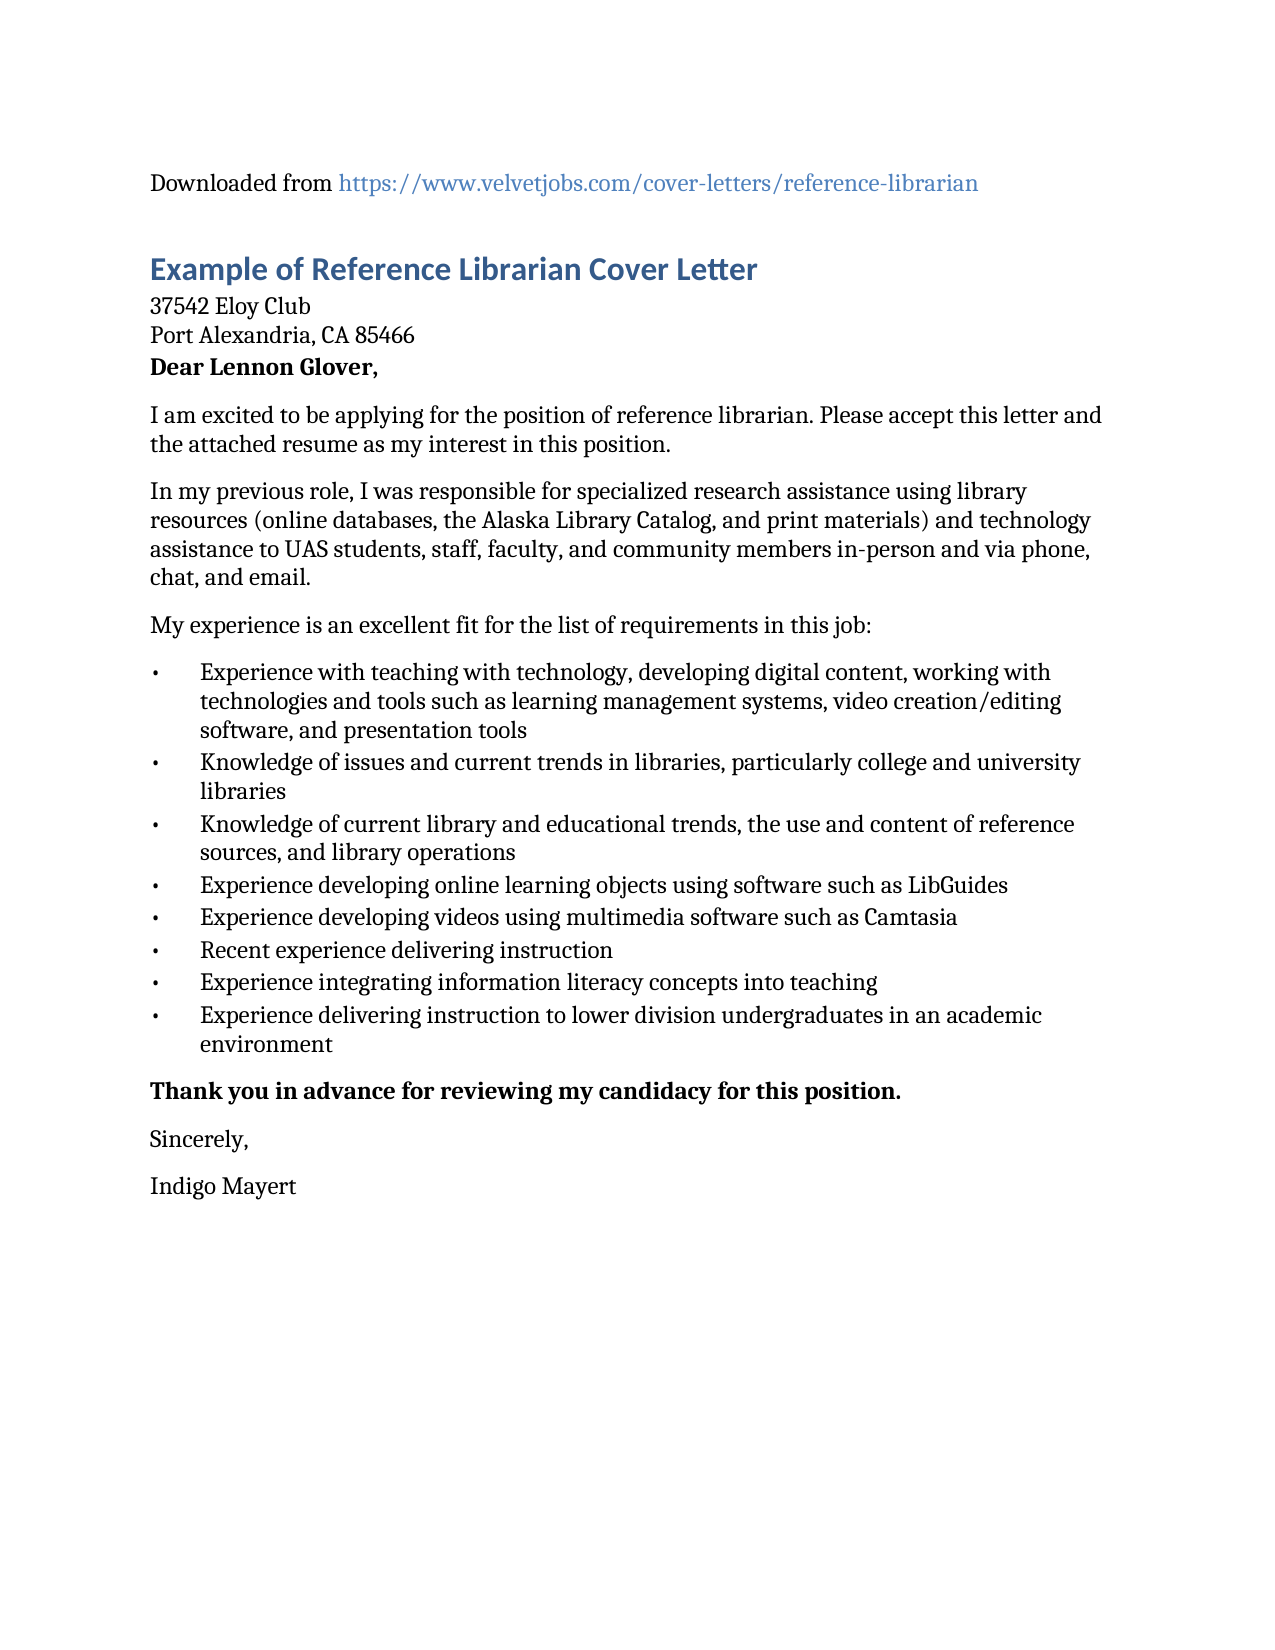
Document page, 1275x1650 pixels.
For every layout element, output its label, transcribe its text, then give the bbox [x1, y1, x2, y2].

subtitle Example of Reference Librarian Cover Letter [150, 247, 1125, 288]
text Downloaded from https://www.velvetjobs.com/cover-letters/reference-librarian [150, 169, 1125, 197]
text My experience is an excellent fit for the list of requirements in this job: [150, 611, 1125, 639]
list Experience with teaching with technology, developing digital content, working with technologies and tools such as learning management systems, video creation/editing software, and presentation tools [150, 658, 1125, 744]
text I am excited to be applying for the position of reference librarian. Please accept this letter and the attached resume as my interest in this position. [150, 401, 1125, 458]
list Knowledge of current library and educational trends, the use and content of reference sources, and library operations [150, 809, 1125, 867]
list Knowledge of issues and current trends in libraries, particularly college and university libraries [150, 748, 1125, 806]
list Experience integrating information literacy concepts into teaching [150, 968, 1125, 997]
text Thank you in advance for reviewing my candidacy for this position. [150, 1077, 1125, 1106]
list Experience delivering instruction to lower division undergraduates in an academic environment [150, 1001, 1125, 1058]
text 37542 Eloy Club Port Alexandria, CA 85466 [150, 292, 1125, 349]
list Experience developing online learning objects using software such as LibGuides [150, 871, 1125, 899]
text In my previous role, I was responsible for specialized research assistance using library resources (online databases, the Alaska Library Catalog, and print materials) and technology assistance to UAS students, staff, faculty, and community members in-person and via phone, chat, and email. [150, 477, 1125, 592]
text Dear Lennon Glover, [150, 353, 1125, 382]
list Experience developing videos using multimedia software such as Camtasia [150, 903, 1125, 932]
text Indigo Mayert [150, 1172, 1125, 1201]
list Recent experience delivering instruction [150, 936, 1125, 964]
text Sincerely, [150, 1124, 1125, 1153]
